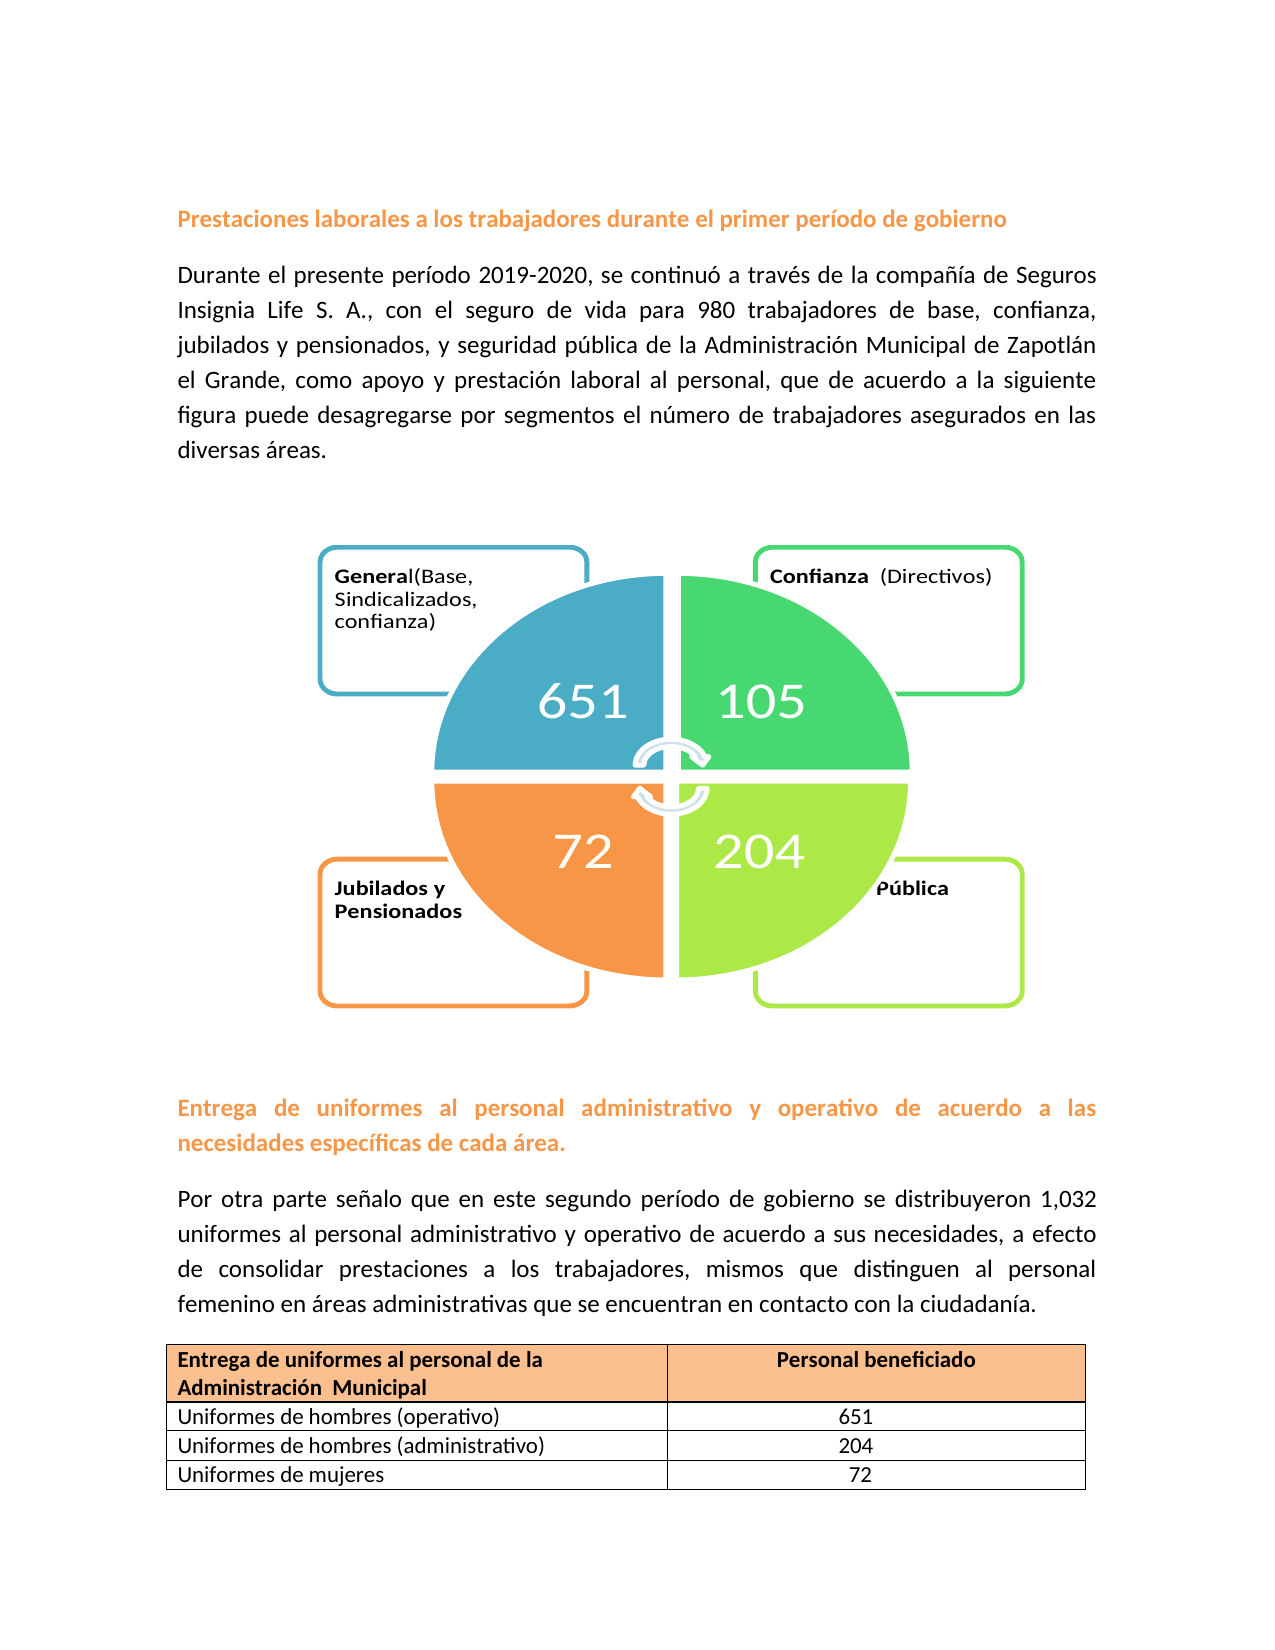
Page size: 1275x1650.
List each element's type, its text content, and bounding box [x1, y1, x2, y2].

table_header Personal beneficiado [668, 1345, 1085, 1401]
table_cell 72 [668, 1461, 1085, 1488]
text Prestaciones laborales a los trabajadores durante el primer período de gobierno [177, 203, 1098, 234]
table_cell Uniformes de hombres (operativo) [167, 1403, 667, 1430]
text Entrega de uniformes al personal administrativo y operativo de acuerdo a las necesidades específicas de cada área. [177, 1093, 1098, 1158]
table_cell Uniformes de mujeres [167, 1461, 667, 1488]
table_cell 204 [668, 1431, 1085, 1459]
table_header Entrega de uniformes al personal de la Administración Municipal [167, 1345, 667, 1401]
text Durante el presente período 2019-2020, se continuó a través de la compañía de Seguros Insignia Life S. A., con el seguro de vida para 980 trabajadores de base, confianza, jubilados y pensionados, y seguridad pública de la Administración Municipal de Zapotlán el Grande, como apoyo y prestación laboral al personal, que de acuerdo a la siguiente figura puede desagregarse por segmentos el número de trabajadores asegurados en las diversas áreas. [177, 259, 1098, 465]
table_cell 651 [668, 1403, 1085, 1430]
text Por otra parte señalo que en este segundo período de gobierno se distribuyeron 1,032 uniformes al personal administrativo y operativo de acuerdo a sus necesidades, a efecto de consolidar prestaciones a los trabajadores, mismos que distinguen al personal femenino en áreas administrativas que se encuentran en contacto con la ciudadanía. [177, 1183, 1098, 1319]
table_cell Uniformes de hombres (administrativo) [167, 1431, 667, 1459]
